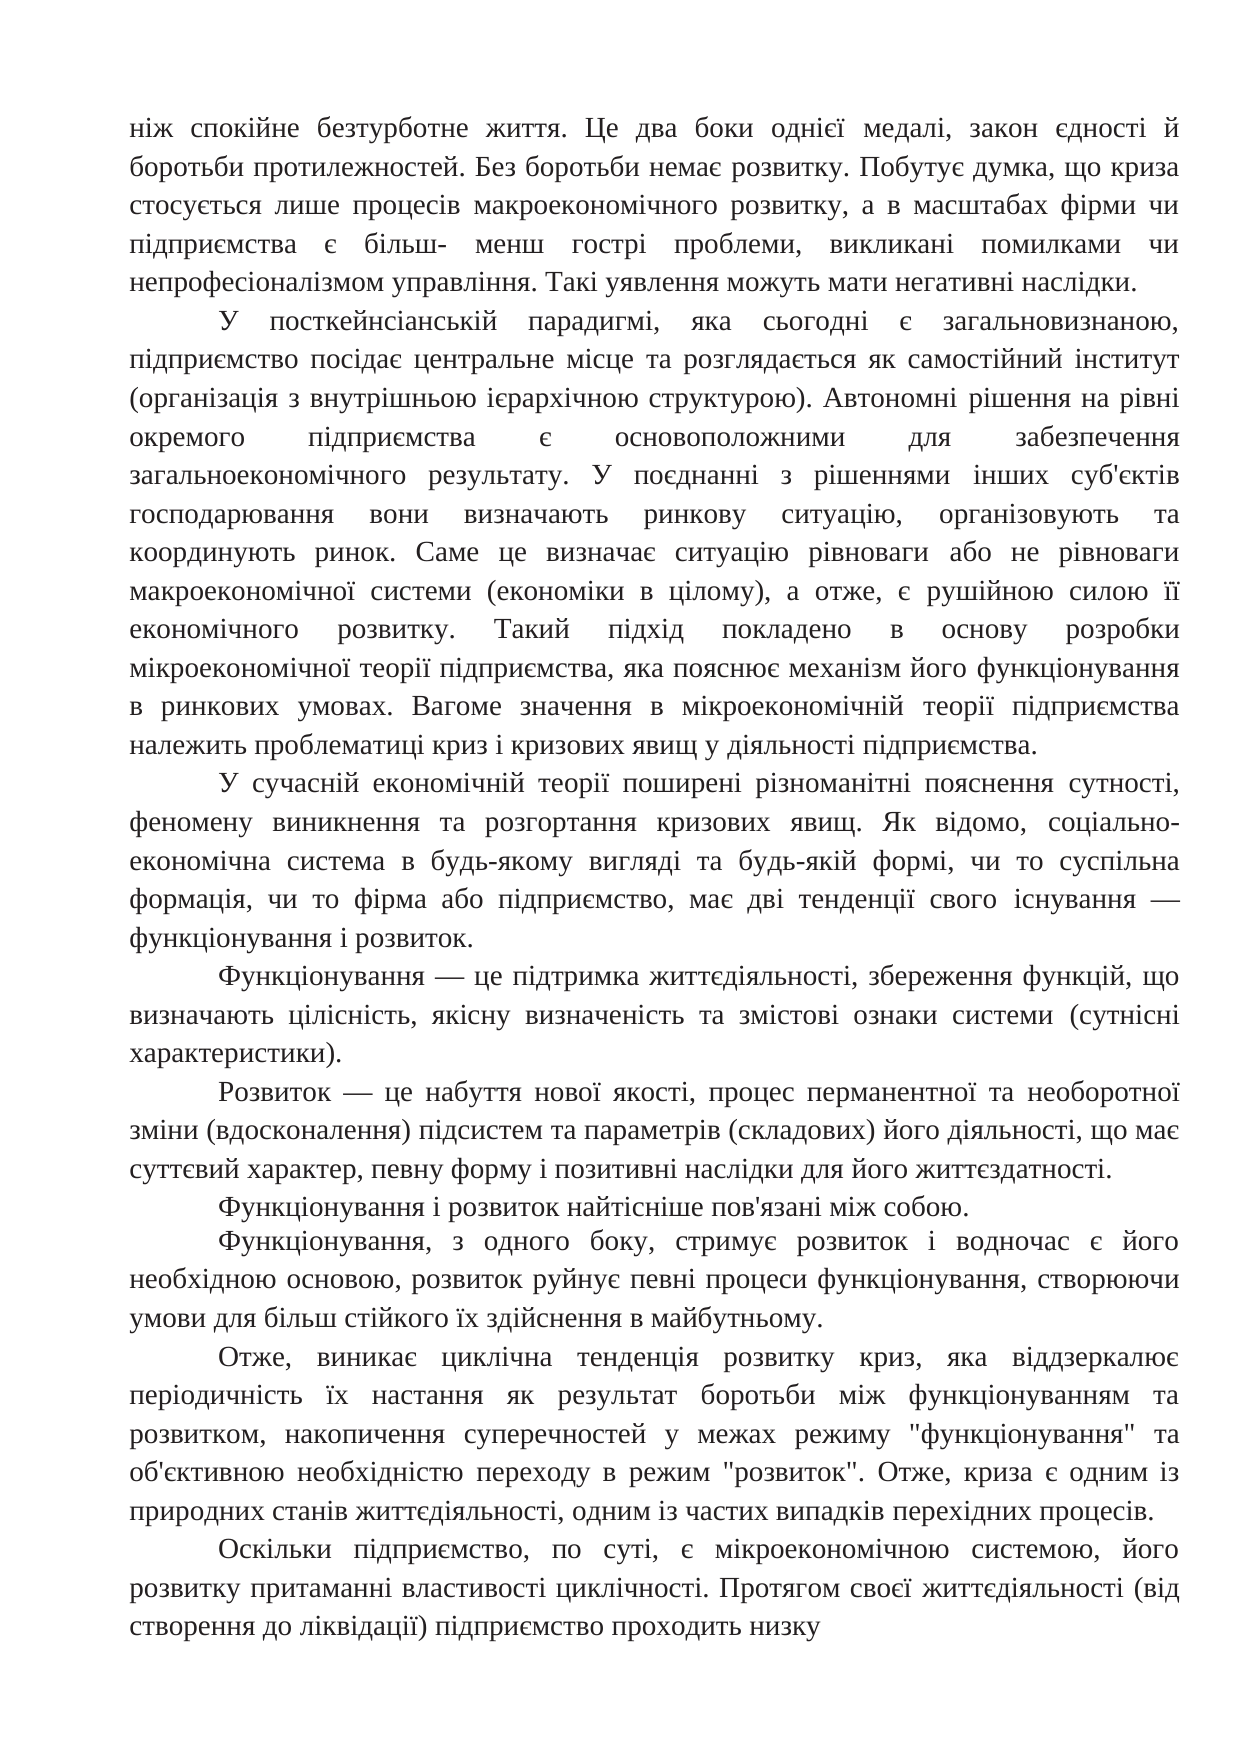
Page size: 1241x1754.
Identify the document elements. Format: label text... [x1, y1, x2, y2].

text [129, 110, 1180, 298]
text У посткейнсіанській парадигмі, яка сьогодні є загальновизнаною, підприємство посідає центральне місце та розглядається як самостійний інститут (організація з внутрішньою ієрархічною структурою). Автономні рішення на рівні окремого підприємства є основоположними для забезпечення загальноекономічного результату. У поєднанні з рішеннями інших суб'єктів господарювання вони визначають ринкову ситуацію, організовують та координують ринок. Саме це визначає ситуацію рівноваги або не рівноваги макроекономічної системи (економіки в цілому), а отже, є рушійною силою її економічного розвитку. Такий підхід покладено в основу розробки мікроекономічної теорії підприємства, яка пояснює механізм його функціонування в ринкових умовах. Вагоме значення в мікроекономічній теорії підприємства належить проблематиці криз і кризових явищ у діяльності підприємства. [129, 303, 1180, 761]
text Функціонування, з одного боку, стримує розвиток і водночас є його необхідною основою, розвиток руйнує певні процеси функціонування, створюючи умови для більш стійкого їх здійснення в майбутньому. [129, 1223, 1180, 1334]
text Оскільки підприємство, по суті, є мікроекономічною системою, його розвитку притаманні властивості циклічності. Протягом своєї життєдіяльності (від створення до ліквідації) підприємство проходить низку [129, 1531, 1180, 1642]
text Функціонування і розвиток найтісніше пов'язані між собою. [129, 1189, 1180, 1223]
text Розвиток — це набуття нової якості, процес перманентної та необоротної зміни (вдосконалення) підсистем та параметрів (складових) його діяльності, що має суттєвий характер, певну форму і позитивні наслідки для його життєздатності. [129, 1074, 1180, 1184]
text У сучасній економічній теорії поширені різноманітні пояснення сутності, феномену виникнення та розгортання кризових явищ. Як відомо, соціально-економічна система в будь-якому вигляді та будь-якій формі, чи то суспільна формація, чи то фірма або підприємство, має дві тенденції свого існування — функціонування і розвиток. [129, 766, 1180, 953]
text Функціонування — це підтримка життєдіяльності, збереження функцій, що визначають цілісність, якісну визначеність та змістові ознаки системи (сутнісні характеристики). [129, 958, 1180, 1069]
text Отже, виникає циклічна тенденція розвитку криз, яка віддзеркалює періодичність їх настання як результат боротьби між функціонуванням та розвитком, накопичення суперечностей у межах режиму "функціонування" та об'єктивною необхідністю переходу в режим "розвиток". Отже, криза є одним із природних станів життєдіяльності, одним із частих випадків перехідних процесів. [129, 1339, 1180, 1526]
